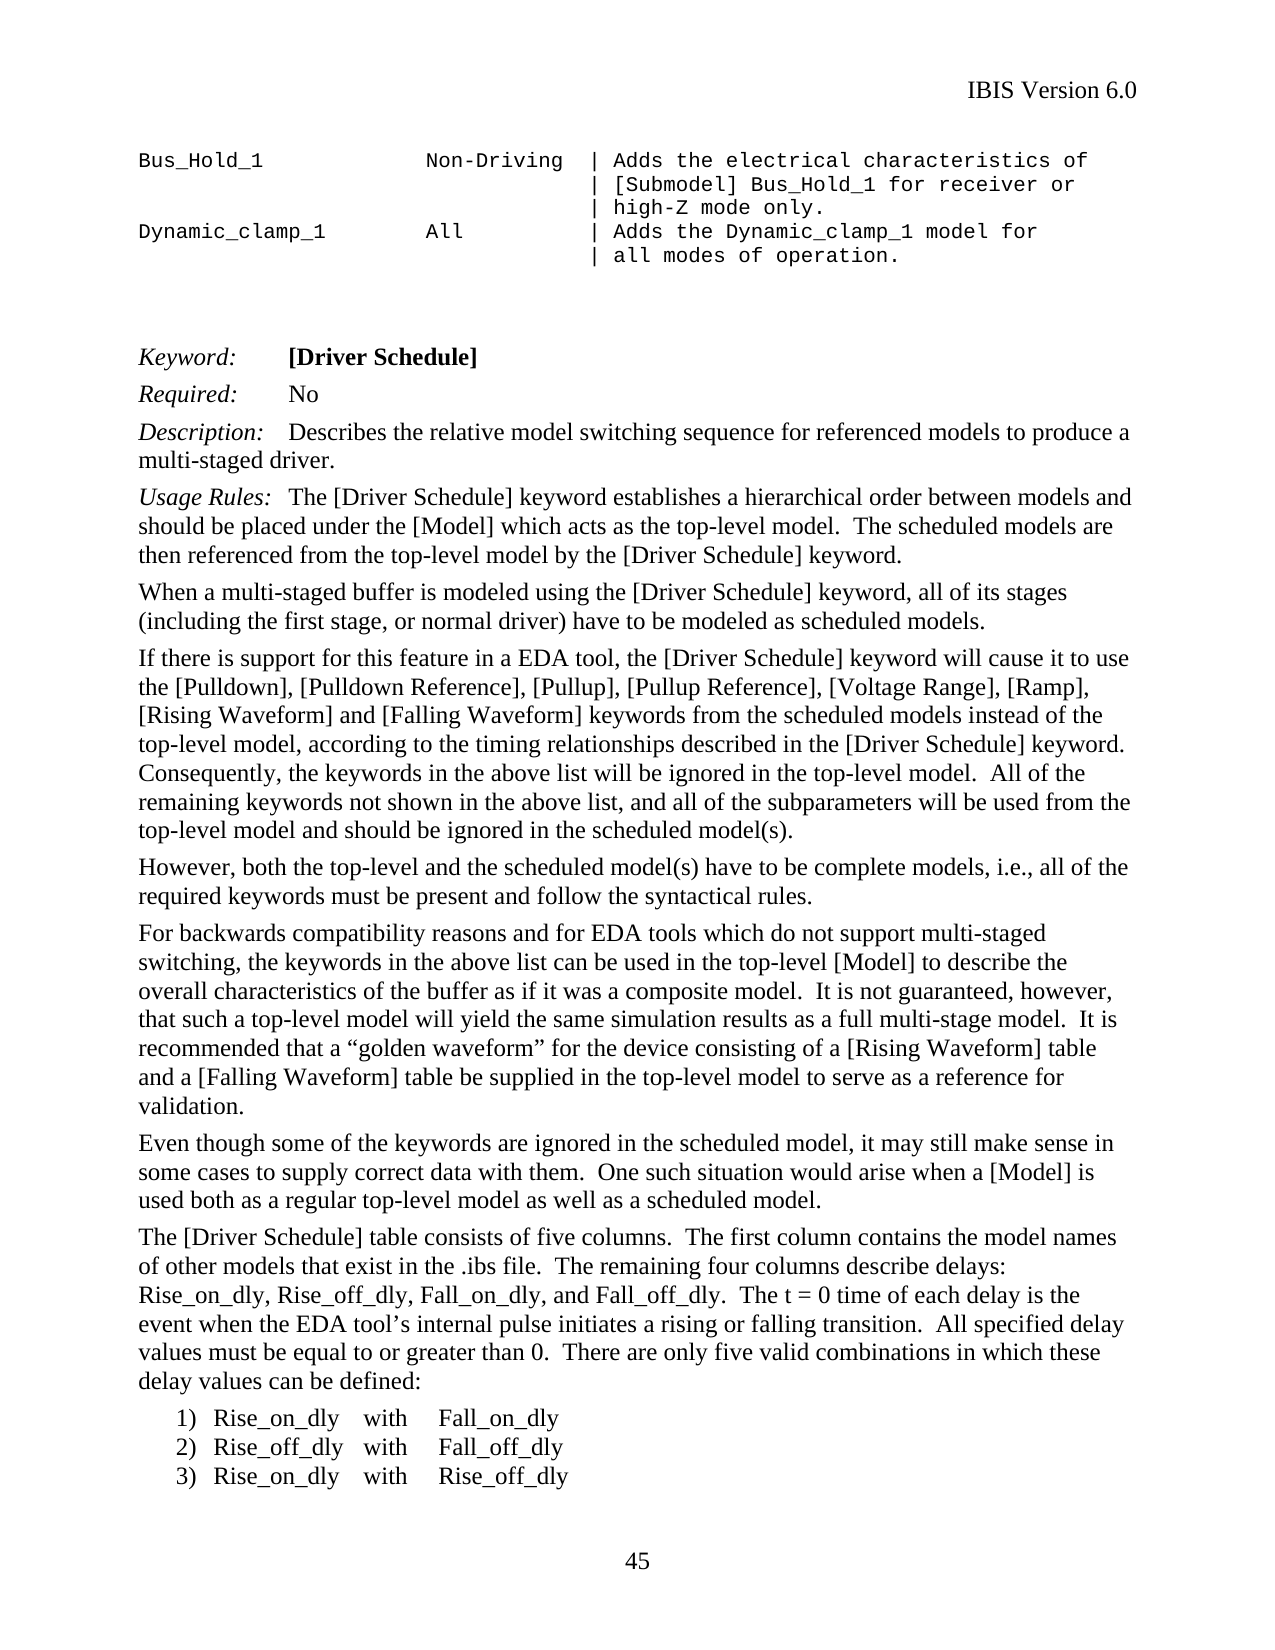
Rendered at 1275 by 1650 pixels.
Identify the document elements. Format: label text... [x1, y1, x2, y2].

text | [Submodel] Bus_Hold_1 for receiver or [138, 174, 1137, 197]
text The [Driver Schedule] table consists of five columns. The first column contains the model names of other models that exist in the .ibs file. The remaining four columns describe delays: Rise_on_dly, Rise_off_dly, Fall_on_dly, and Fall_off_dly. The t = 0 time of each delay is the event when the EDA tool’s internal pulse initiates a rising or falling transition. All specified delay values must be equal to or greater than 0. There are only five valid combinations in which these delay values can be defined: [138, 1222, 1137, 1395]
list 2) Rise_off_dly with Fall_off_dly [176, 1432, 1137, 1461]
text Dynamic_clamp_1 All | Adds the Dynamic_clamp_1 model for [138, 221, 1137, 244]
list 1) Rise_on_dly with Fall_on_dly [176, 1403, 1137, 1432]
text | all modes of operation. [138, 244, 1137, 268]
text Even though some of the keywords are ignored in the scheduled model, it may still make sense in some cases to supply correct data with them. One such situation would arise when a [Model] is used both as a regular top-level model as well as a scheduled model. [138, 1128, 1137, 1214]
text Required: No [138, 379, 1137, 408]
text Description: Describes the relative model switching sequence for referenced models to produce a multi-staged driver. [138, 417, 1137, 474]
text When a multi-staged buffer is modeled using the [Driver Schedule] keyword, all of its stages (including the first stage, or normal driver) have to be modeled as scheduled models. [138, 577, 1137, 634]
text Usage Rules: The [Driver Schedule] keyword establishes a hierarchical order between models and should be placed under the [Model] which acts as the top-level model. The scheduled models are then referenced from the top-level model by the [Driver Schedule] keyword. [138, 482, 1137, 569]
list 3) Rise_on_dly with Rise_off_dly [176, 1461, 1137, 1489]
text Keyword: [Driver Schedule] [138, 342, 1137, 371]
text For backwards compatibility reasons and for EDA tools which do not support multi-staged switching, the keywords in the above list can be used in the top-level [Model] to describe the overall characteristics of the buffer as if it was a composite model. It is not guaranteed, however, that such a top-level model will yield the same simulation results as a full multi-stage model. It is recommended that a “golden waveform” for the device consisting of a [Rising Waveform] table and a [Falling Waveform] table be supplied in the top-level model to serve as a reference for validation. [138, 918, 1137, 1119]
text However, both the top-level and the scheduled model(s) have to be complete models, i.e., all of the required keywords must be present and follow the syntactical rules. [138, 852, 1137, 910]
text Bus_Hold_1 Non-Driving | Adds the electrical characteristics of [138, 150, 1137, 174]
text If there is support for this feature in a EDA tool, the [Driver Schedule] keyword will cause it to use the [Pulldown], [Pulldown Reference], [Pullup], [Pullup Reference], [Voltage Range], [Ramp], [Rising Waveform] and [Falling Waveform] keywords from the scheduled models instead of the top-level model, according to the timing relationships described in the [Driver Schedule] keyword. Consequently, the keywords in the above list will be ignored in the top-level model. All of the remaining keywords not shown in the above list, and all of the subparameters will be used from the top-level model and should be ignored in the scheduled model(s). [138, 643, 1137, 844]
text | high-Z mode only. [138, 197, 1137, 221]
